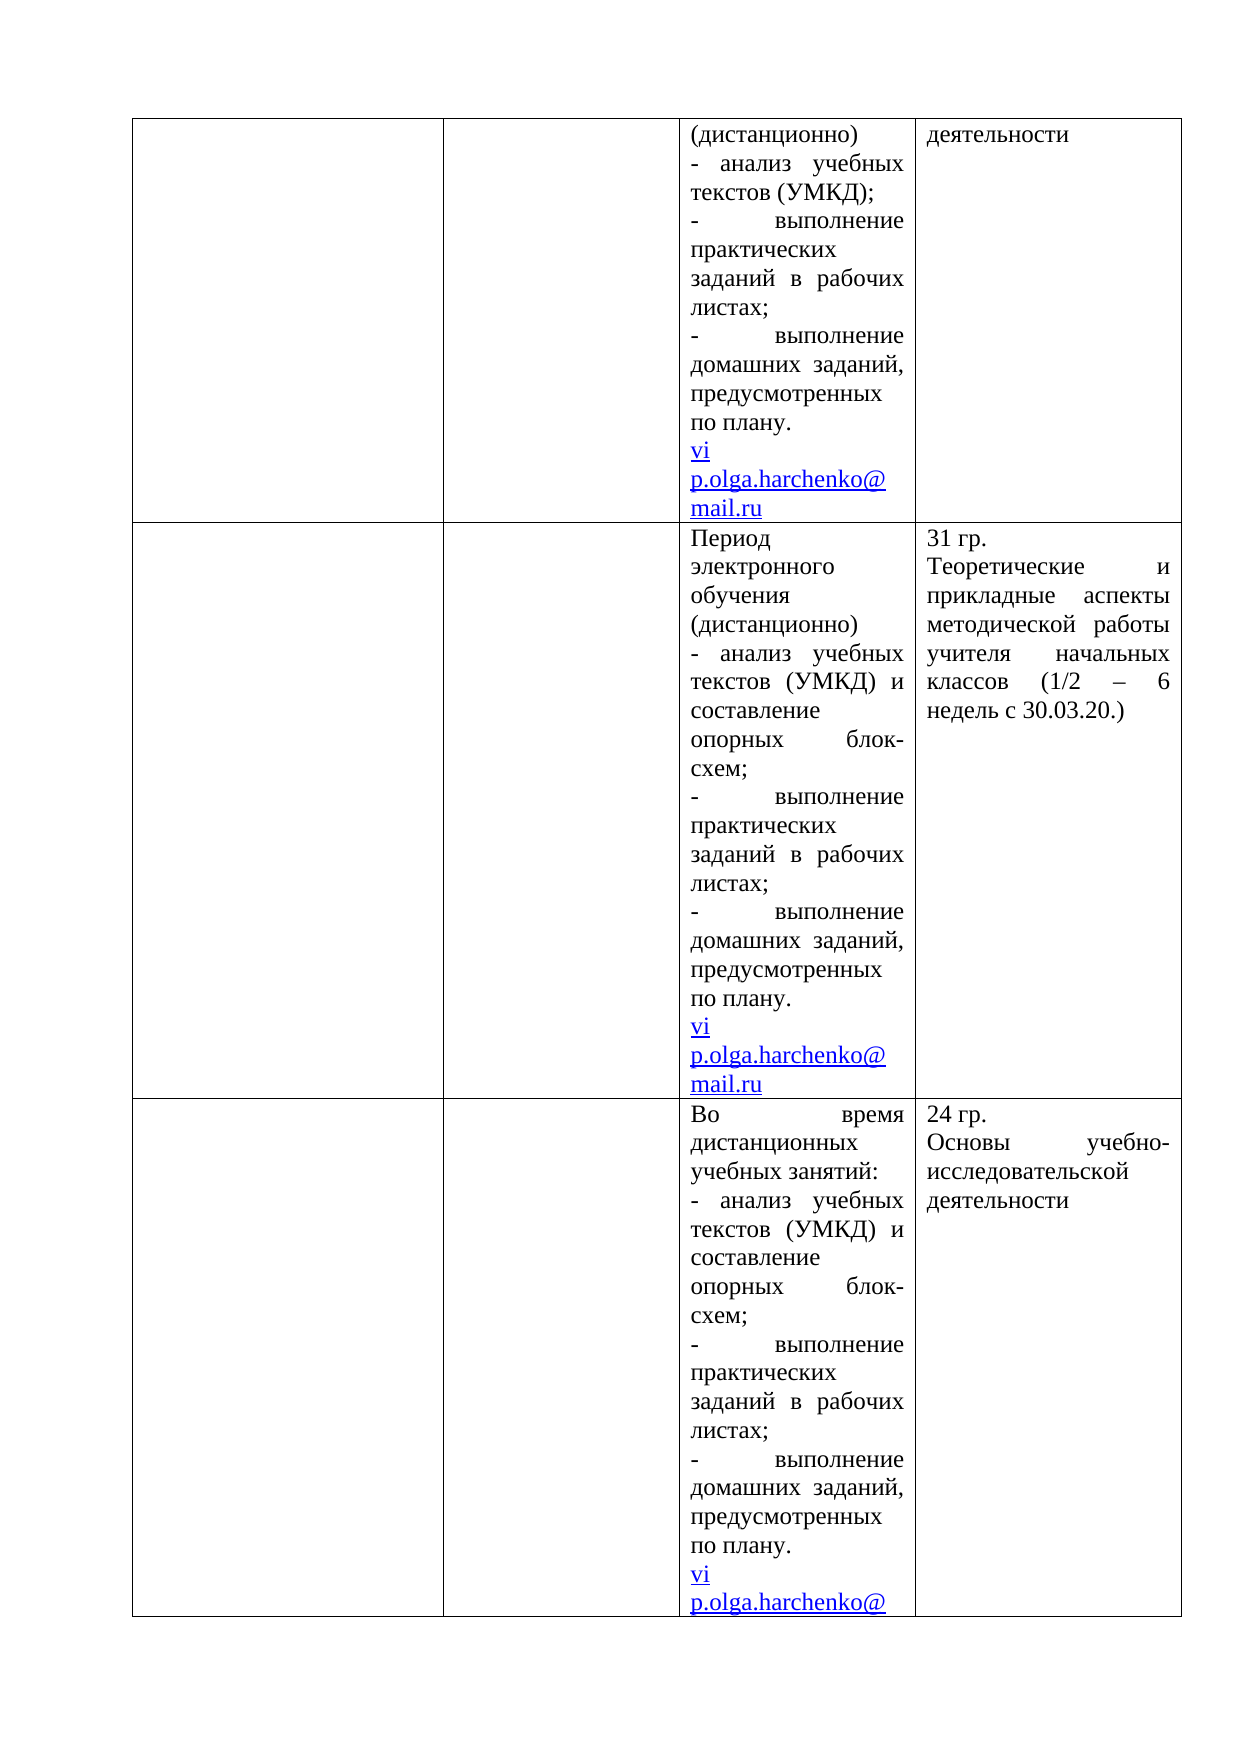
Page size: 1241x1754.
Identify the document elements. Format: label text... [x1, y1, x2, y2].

table_cell [133, 1099, 443, 1616]
table_cell [444, 1099, 679, 1616]
table_cell [133, 523, 443, 1098]
table_cell [444, 119, 679, 522]
table_cell [444, 523, 679, 1098]
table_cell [916, 119, 1181, 522]
table_cell 31 гр. Теоретические и прикладные аспекты методической работы учителя начальных классов (1/2 – 6 недель с 30.03.20.) [916, 523, 1181, 1098]
table_cell Период электронного обучения (дистанционно) - анализ учебных текстов (УМКД) и составление опорных блок-схем; - выполнение практических заданий в рабочих листах; - выполнение домашних заданий, предусмотренных по плану. vip.olga.harchenko@mail.ru [680, 523, 915, 1098]
table_cell [133, 119, 443, 522]
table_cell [916, 1099, 1181, 1616]
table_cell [680, 119, 915, 522]
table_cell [680, 1099, 915, 1616]
